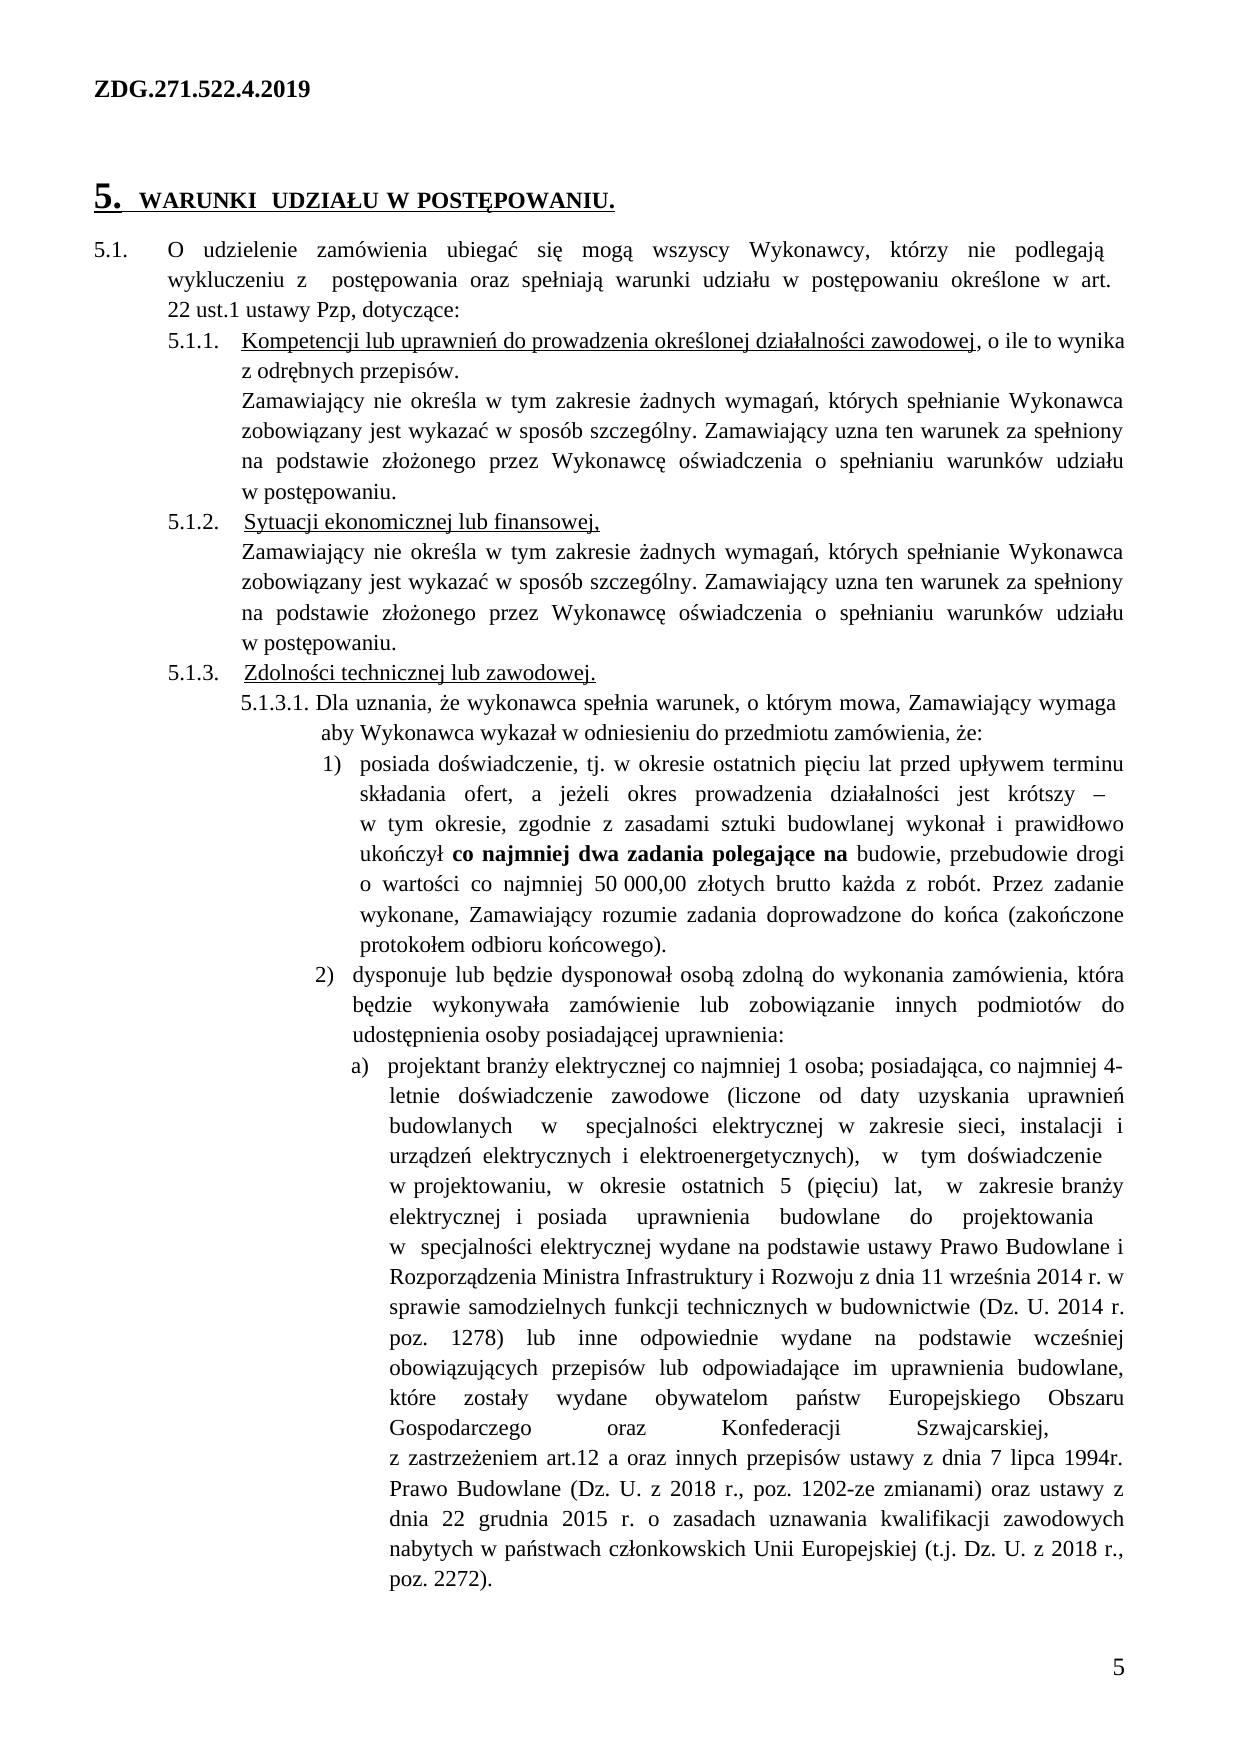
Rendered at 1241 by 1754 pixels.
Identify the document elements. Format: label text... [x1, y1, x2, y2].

list a) projektant branży elektrycznej co najmniej 1 osoba; posiadająca, co najmniej 4-letnie doświadczenie zawodowe (liczone od daty uzyskania uprawnień budowlanych w specjalności elektrycznej w zakresie sieci, instalacji i urządzeń elektrycznych i elektroenergetycznych), w tym doświadczenie w projektowaniu, w okresie ostatnich 5 (pięciu) lat, w zakresie branży elektrycznej i posiada uprawnienia budowlane do projektowania w specjalności elektrycznej wydane na podstawie ustawy Prawo Budowlane i Rozporządzenia Ministra Infrastruktury i Rozwoju z dnia 11 września 2014 r. w sprawie samodzielnych funkcji technicznych w budownictwie (Dz. U. 2014 r. poz. 1278) lub inne odpowiednie wydane na podstawie wcześniej obowiązujących przepisów lub odpowiadające im uprawnienia budowlane, które zostały wydane obywatelom państw Europejskiego Obszaru Gospodarczego oraz Konfederacji Szwajcarskiej, z zastrzeżeniem art.12 a oraz innych przepisów ustawy z dnia 7 lipca 1994r. Prawo Budowlane (Dz. U. z 2018 r., poz. 1202-ze zmianami) oraz ustawy z dnia 22 grudnia 2015 r. o zasadach uznawania kwalifikacji zawodowych nabytych w państwach członkowskich Unii Europejskiej (t.j. Dz. U. z 2018 r., poz. 2272). [345, 1052, 1125, 1592]
list Zdolności technicznej lub zawodowej. [168, 659, 1125, 685]
list posiada doświadczenie, tj. w okresie ostatnich pięciu lat przed upływem terminu składania ofert, a jeżeli okres prowadzenia działalności jest krótszy – w tym okresie, zgodnie z zasadami sztuki budowlanej wykonał i prawidłowo ukończył co najmniej dwa zadania polegające na budowie, przebudowie drogi o wartości co najmniej 50 000,00 złotych brutto każda z robót. Przez zadanie wykonane, Zamawiający rozumie zadania doprowadzone do końca (zakończone protokołem odbioru końcowego). [322, 749, 1125, 957]
list dysponuje lub będzie dysponował osobą zdolną do wykonania zamówienia, która będzie wykonywała zamówienie lub zobowiązanie innych podmiotów do udostępnienia osoby posiadającej uprawnienia: [315, 961, 1125, 1048]
list Zamawiający nie określa w tym zakresie żadnych wymagań, których spełnianie Wykonawca zobowiązany jest wykazać w sposób szczególny. Zamawiający uzna ten warunek za spełniony na podstawie złożonego przez Wykonawcę oświadczenia o spełnianiu warunków udziału w postępowaniu. [241, 387, 1125, 504]
list 5.1. O udzielenie zamówienia ubiegać się mogą wszyscy Wykonawcy, którzy nie podlegają wykluczeniu z postępowania oraz spełniają warunki udziału w postępowaniu określone w art. 22 ust.1 ustawy Pzp, dotyczące: [94, 236, 1125, 323]
list Zamawiający nie określa w tym zakresie żadnych wymagań, których spełnianie Wykonawca zobowiązany jest wykazać w sposób szczególny. Zamawiający uzna ten warunek za spełniony na podstawie złożonego przez Wykonawcę oświadczenia o spełnianiu warunków udziału w postępowaniu. [241, 538, 1125, 655]
list Dla uznania, że wykonawca spełnia warunek, o którym mowa, Zamawiający wymaga aby Wykonawca wykazał w odniesieniu do przedmiotu zamówienia, że: [240, 689, 1125, 746]
list Kompetencji lub uprawnień do prowadzenia określonej działalności zawodowej, o ile to wynika z odrębnych przepisów. [168, 327, 1125, 383]
subtitle 5. warunki udziału w postępowaniu. [94, 174, 1125, 217]
list Sytuacji ekonomicznej lub finansowej, [168, 508, 1125, 534]
